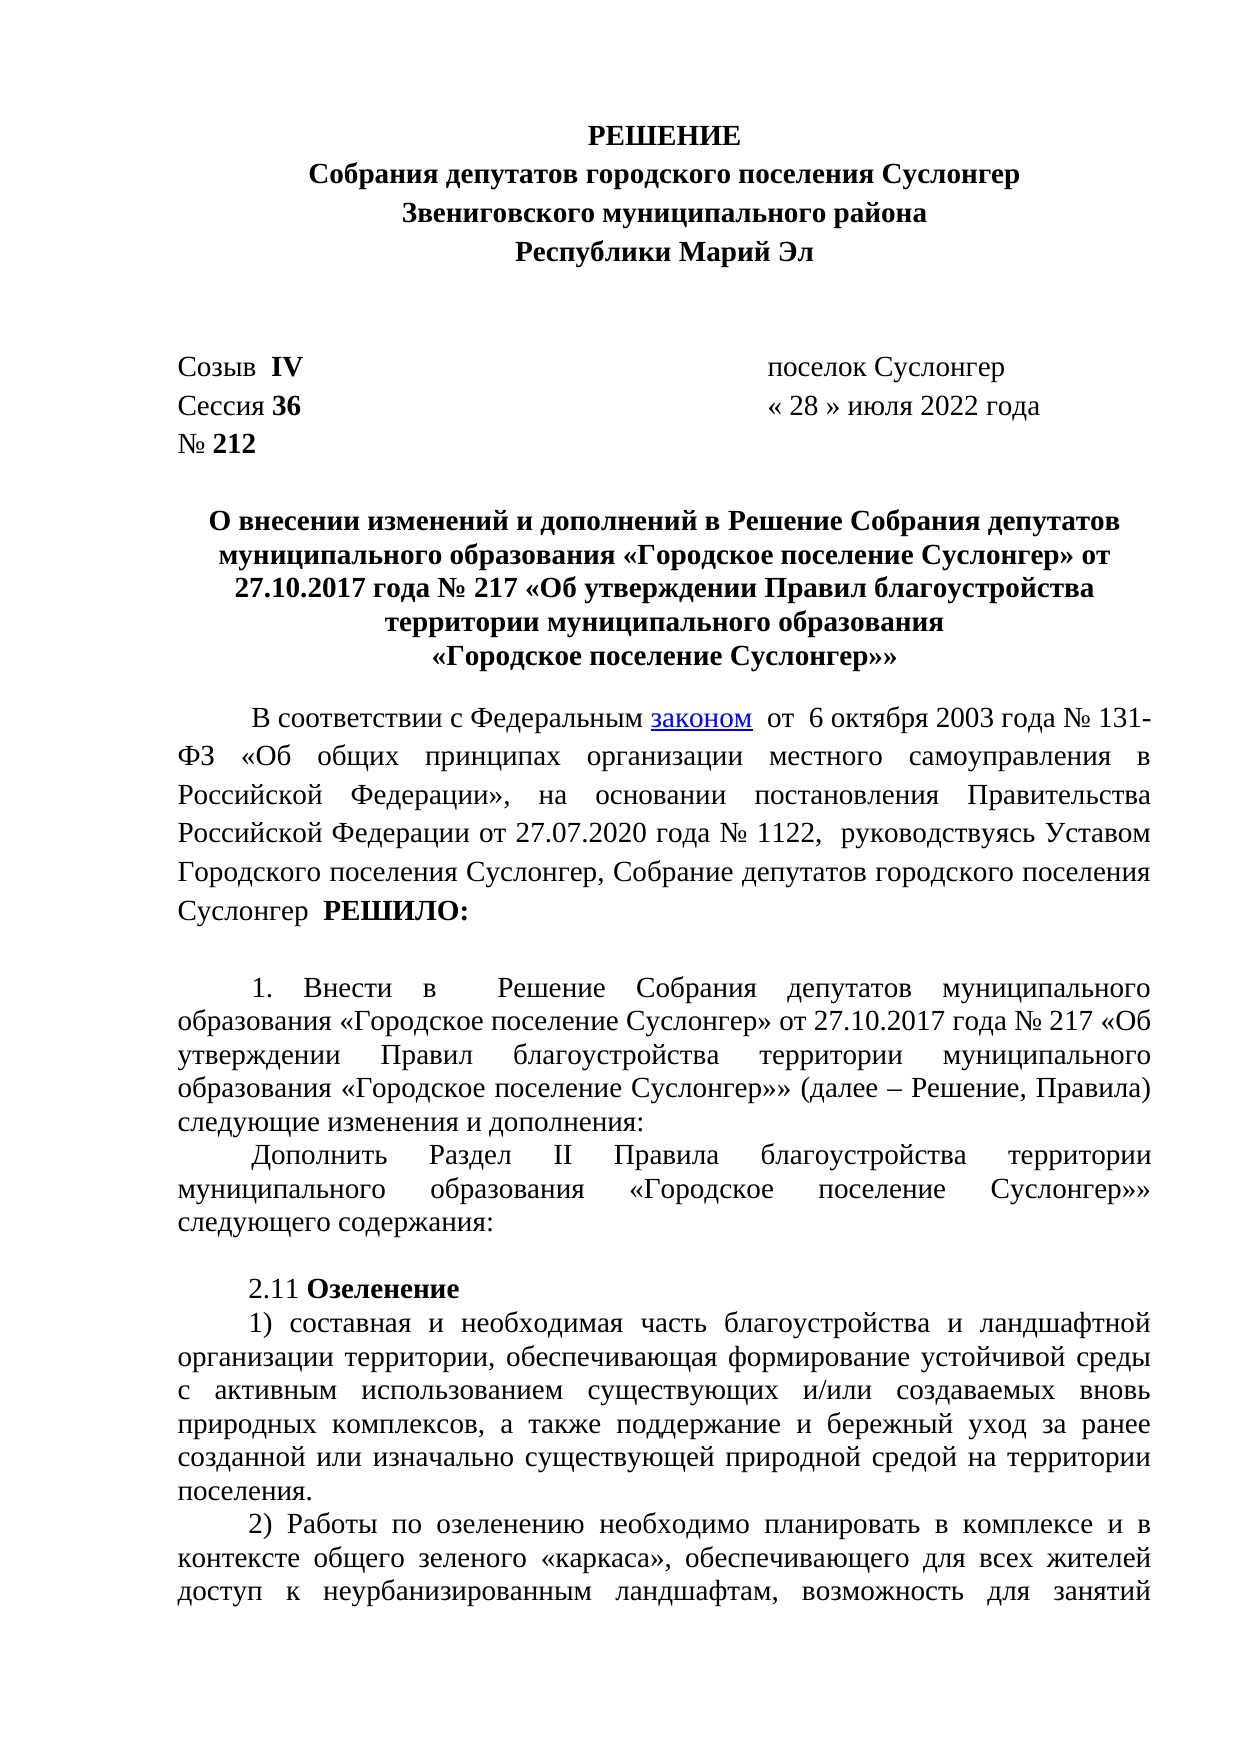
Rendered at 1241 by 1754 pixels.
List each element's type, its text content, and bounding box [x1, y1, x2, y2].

text Дополнить Раздел II Правила благоустройства территории муниципального образования «Городское поселение Суслонгер»» следующего содержания: [177, 1137, 1152, 1238]
text 1) составная и необходимая часть благоустройства и ландшафтной организации территории, обеспечивающая формирование устойчивой среды с активным использованием существующих и/или создаваемых вновь природных комплексов, а также поддержание и бережный уход за ранее созданной или изначально существующей природной средой на территории поселения. [177, 1305, 1152, 1506]
text Республики Марий Эл [177, 234, 1152, 267]
text О внесении изменений и дополнений в Решение Собрания депутатов муниципального образования «Городское поселение Суслонгер» от 27.10.2017 года № 217 «Об утверждении Правил благоустройства территории муниципального образования [177, 503, 1152, 638]
text Созыв IV поселок Суслонгер [177, 349, 1152, 383]
text 2.11 Озеленение [177, 1272, 1152, 1305]
text № 212 [177, 426, 1152, 460]
text 1. Внести в Решение Собрания депутатов муниципального образования «Городское поселение Суслонгер» от 27.10.2017 года № 217 «Об утверждении Правил благоустройства территории муниципального образования «Городское поселение Суслонгер»» (далее – Решение, Правила) следующие изменения и дополнения: [177, 970, 1152, 1137]
text Сессия 36 « 28 » июля 2022 года [177, 388, 1152, 421]
text РЕШЕНИЕ [177, 118, 1152, 152]
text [177, 1506, 1152, 1607]
text Звениговского муниципального района [177, 195, 1152, 229]
text Собрания депутатов городского поселения Суслонгер [177, 157, 1152, 190]
text «Городское поселение Суслонгер»» [177, 638, 1152, 671]
text В соответствии с Федеральным законом от 6 октября 2003 года № 131-ФЗ «Об общих принципах организации местного самоуправления в Российской Федерации», на основании постановления Правительства Российской Федерации от 27.07.2020 года № 1122, руководствуясь Уставом Городского поселения Суслонгер, Собрание депутатов городского поселения Суслонгер РЕШИЛО: [177, 700, 1152, 926]
